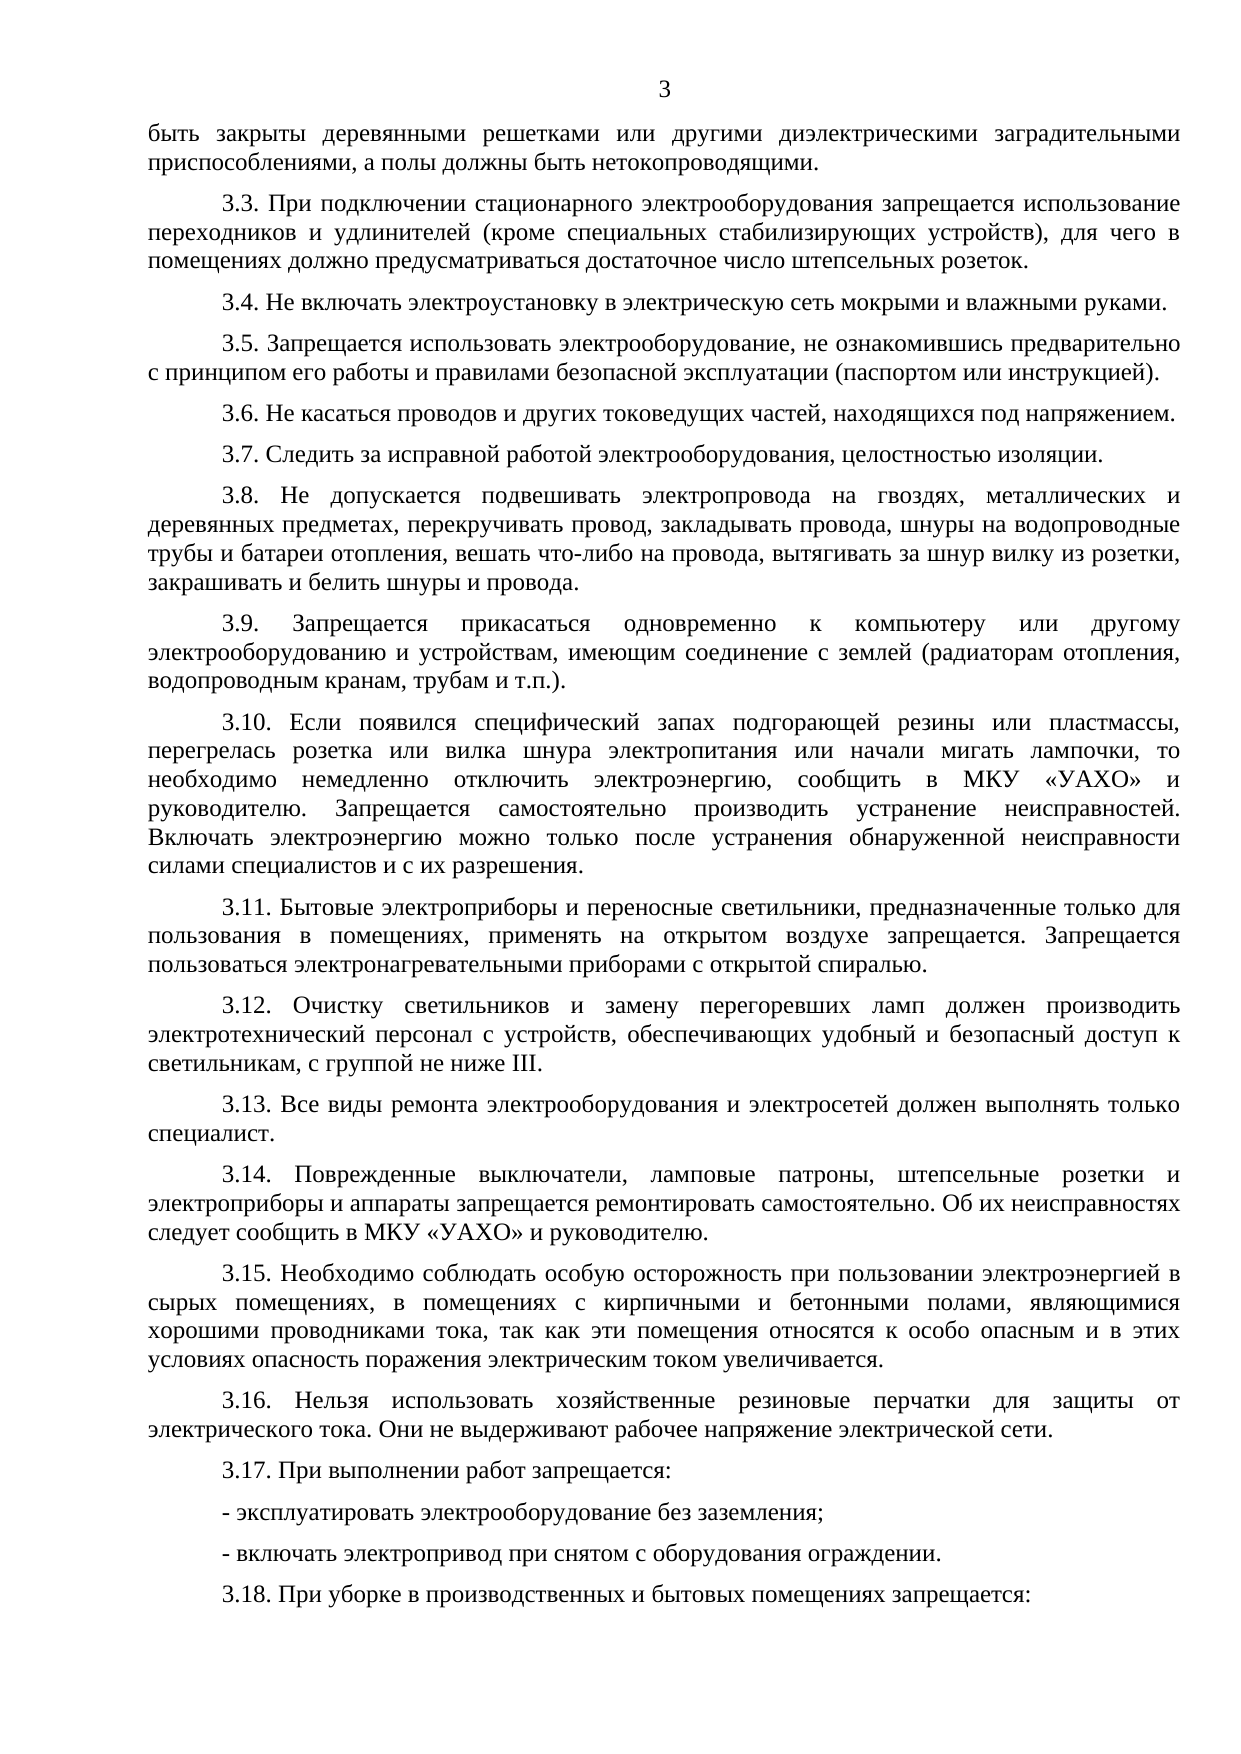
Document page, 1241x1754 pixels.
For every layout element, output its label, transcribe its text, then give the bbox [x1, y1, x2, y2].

text - эксплуатировать электрооборудование без заземления; [148, 1497, 1181, 1526]
text 3.13. Все виды ремонта электрооборудования и электросетей должен выполнять только специалист. [148, 1089, 1181, 1147]
text 3.12. Очистку светильников и замену перегоревших ламп должен производить электротехнический персонал с устройств, обеспечивающих удобный и безопасный доступ к светильникам, с группой не ниже III. [148, 991, 1181, 1077]
text 3.3. При подключении стационарного электрооборудования запрещается использование переходников и удлинителей (кроме специальных стабилизирующих устройств), для чего в помещениях должно предусматриваться достаточное число штепсельных розеток. [148, 188, 1181, 274]
text 3.11. Бытовые электроприборы и переносные светильники, предназначенные только для пользования в помещениях, применять на открытом воздухе запрещается. Запрещается пользоваться электронагревательными приборами с открытой спиралью. [148, 892, 1181, 978]
text 3.9. Запрещается прикасаться одновременно к компьютеру или другому электрооборудованию и устройствам, имеющим соединение с землей (радиаторам отопления, водопроводным кранам, трубам и т.п.). [148, 608, 1181, 694]
text 3.16. Нельзя использовать хозяйственные резиновые перчатки для защиты от электрического тока. Они не выдерживают рабочее напряжение электрической сети. [148, 1386, 1181, 1443]
text 3.10. Если появился специфический запах подгорающей резины или пластмассы, перегрелась розетка или вилка шнура электропитания или начали мигать лампочки, то необходимо немедленно отключить электроэнергию, сообщить в МКУ «УАХО» и руководителю. Запрещается самостоятельно производить устранение неисправностей. Включать электроэнергию можно только после устранения обнаруженной неисправности силами специалистов и с их разрешения. [148, 707, 1181, 879]
text 3.8. Не допускается подвешивать электропровода на гвоздях, металлических и деревянных предметах, перекручивать провод, закладывать провода, шнуры на водопроводные трубы и батареи отопления, вешать что-либо на провода, вытягивать за шнур вилку из розетки, закрашивать и белить шнуры и провода. [148, 481, 1181, 596]
text 3.4. Не включать электроустановку в электрическую сеть мокрыми и влажными руками. [148, 287, 1181, 316]
text 3.17. При выполнении работ запрещается: [148, 1456, 1181, 1484]
text 3.14. Поврежденные выключатели, ламповые патроны, штепсельные розетки и электроприборы и аппараты запрещается ремонтировать самостоятельно. Об их неисправностях следует сообщить в МКУ «УАХО» и руководителю. [148, 1159, 1181, 1246]
text 3.5. Запрещается использовать электрооборудование, не ознакомившись предварительно с принципом его работы и правилами безопасной эксплуатации (паспортом или инструкцией). [148, 328, 1181, 386]
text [148, 118, 1181, 176]
text 3.7. Следить за исправной работой электрооборудования, целостностью изоляции. [148, 439, 1181, 468]
text - включать электропривод при снятом с оборудования ограждении. [148, 1538, 1181, 1567]
text 3.15. Необходимо соблюдать особую осторожность при пользовании электроэнергией в сырых помещениях, в помещениях с кирпичными и бетонными полами, являющимися хорошими проводниками тока, так как эти помещения относятся к особо опасным и в этих условиях опасность поражения электрическим током увеличивается. [148, 1258, 1181, 1373]
text 3.18. При уборке в производственных и бытовых помещениях запрещается: [148, 1579, 1181, 1608]
text 3.6. Не касаться проводов и других токоведущих частей, находящихся под напряжением. [148, 398, 1181, 427]
